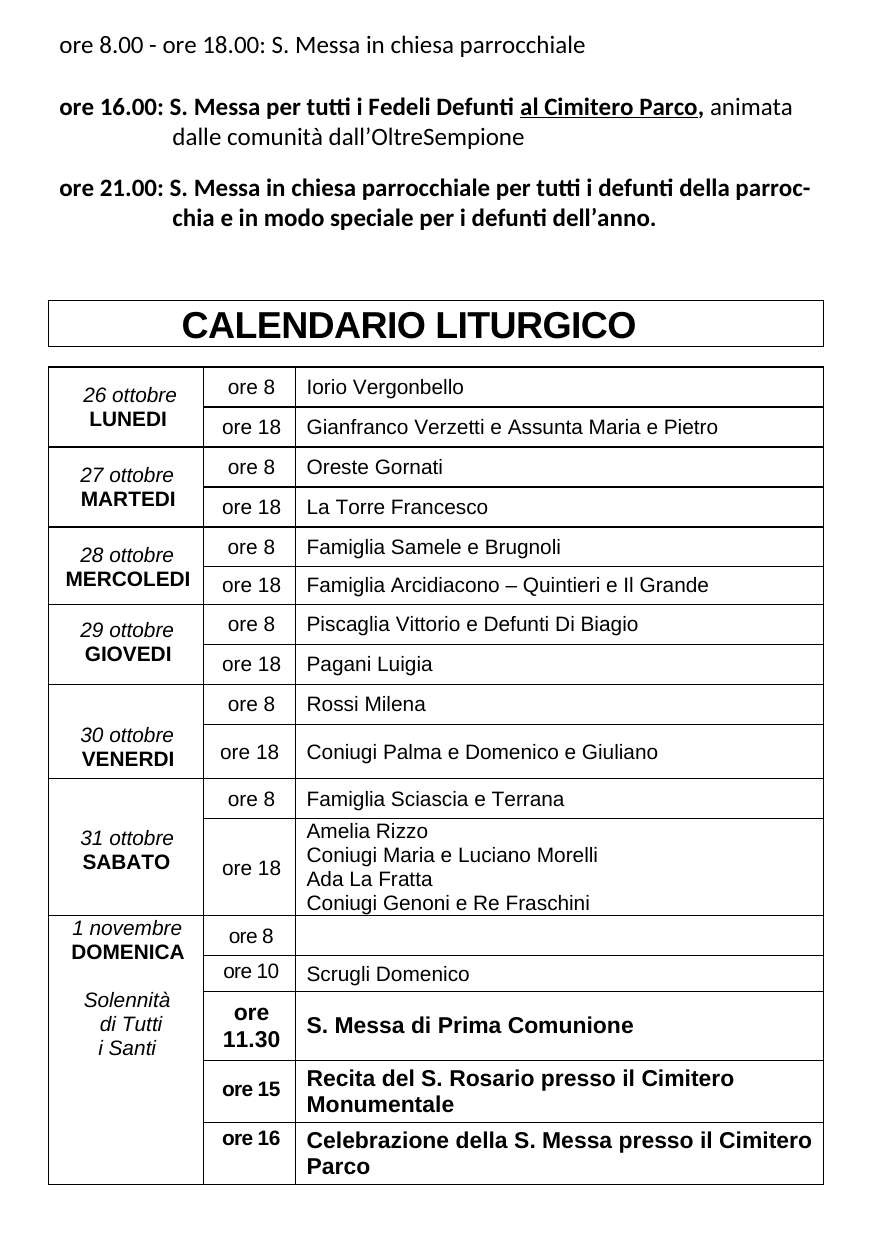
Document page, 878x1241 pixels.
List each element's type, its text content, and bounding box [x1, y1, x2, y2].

table_cell ore 16 [204, 1123, 295, 1184]
table_cell ore 8 [204, 448, 295, 486]
text ore 8.00 - ore 18.00: S. Messa in chiesa parrocchiale [59, 29, 818, 60]
table_cell ore 18 [204, 408, 295, 446]
table_cell ore 11.30 [204, 992, 295, 1059]
table_cell Gianfranco Verzetti e Assunta Maria e Pietro [296, 408, 823, 446]
table_cell ore 8 [204, 605, 295, 644]
table_cell ore 18 [204, 645, 295, 684]
text ore 21.00: S. Messa in chiesa parrocchiale per tutti i defunti della parroc- [59, 172, 818, 202]
table_cell ore 15 [204, 1061, 295, 1122]
table_cell Famiglia Arcidiacono – Quintieri e Il Grande [296, 567, 823, 604]
table_cell ore 18 [204, 567, 295, 604]
table_cell ore 18 [204, 725, 295, 778]
table_cell Coniugi Palma e Domenico e Giuliano [296, 725, 823, 778]
table_cell ore 18 [204, 488, 295, 526]
table_cell ore 8 [204, 528, 295, 566]
table_cell Piscaglia Vittorio e Defunti Di Biagio [296, 605, 823, 644]
table_cell 27 ottobre MARTEDI [49, 448, 203, 526]
table_cell Rossi Milena [296, 685, 823, 724]
table_cell ore 8 [204, 779, 295, 818]
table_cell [296, 1123, 823, 1184]
table_cell ore 8 [204, 685, 295, 724]
table_cell 1 novembre DOMENICA Solennità di Tutti i Santi [49, 916, 203, 1184]
table_header ore 8 [204, 368, 295, 406]
table_cell Pagani Luigia [296, 645, 823, 684]
table_cell La Torre Francesco [296, 488, 823, 526]
table_cell Oreste Gornati [296, 448, 823, 486]
table_cell Famiglia Sciascia e Terrana [296, 779, 823, 818]
text ore 16.00: S. Messa per tutti i Fedeli Defunti al Cimitero Parco, animata [59, 91, 818, 121]
table_cell [296, 916, 823, 955]
table_cell 30 ottobre VENERDI [49, 685, 203, 778]
table_cell 29 ottobre GIOVEDI [49, 605, 203, 684]
table_cell S. Messa di Prima Comunione [296, 992, 823, 1059]
table_cell Recita del S. Rosario presso il Cimitero Monumentale [296, 1061, 823, 1122]
table_cell ore 8 [204, 916, 295, 955]
table_cell Famiglia Samele e Brugnoli [296, 528, 823, 566]
table_cell ore 10 [204, 956, 295, 991]
table_header Iorio Vergonbello [296, 368, 823, 406]
table_cell 28 ottobre MERCOLEDI [49, 528, 203, 604]
table_header 26 ottobre LUNEDI [49, 368, 203, 446]
text chia e in modo speciale per i defunti dell’anno. [59, 202, 818, 233]
table_cell 31 ottobre SABATO [49, 779, 203, 915]
text dalle comunità dall’OltreSempione [59, 121, 818, 152]
table_cell Amelia Rizzo Coniugi Maria e Luciano Morelli Ada La Fratta Coniugi Genoni e Re Fraschini [296, 819, 823, 915]
table_cell Scrugli Domenico [296, 956, 823, 991]
table_cell ore 18 [204, 819, 295, 915]
text CALENDARIO LITURGICO [49, 301, 823, 346]
